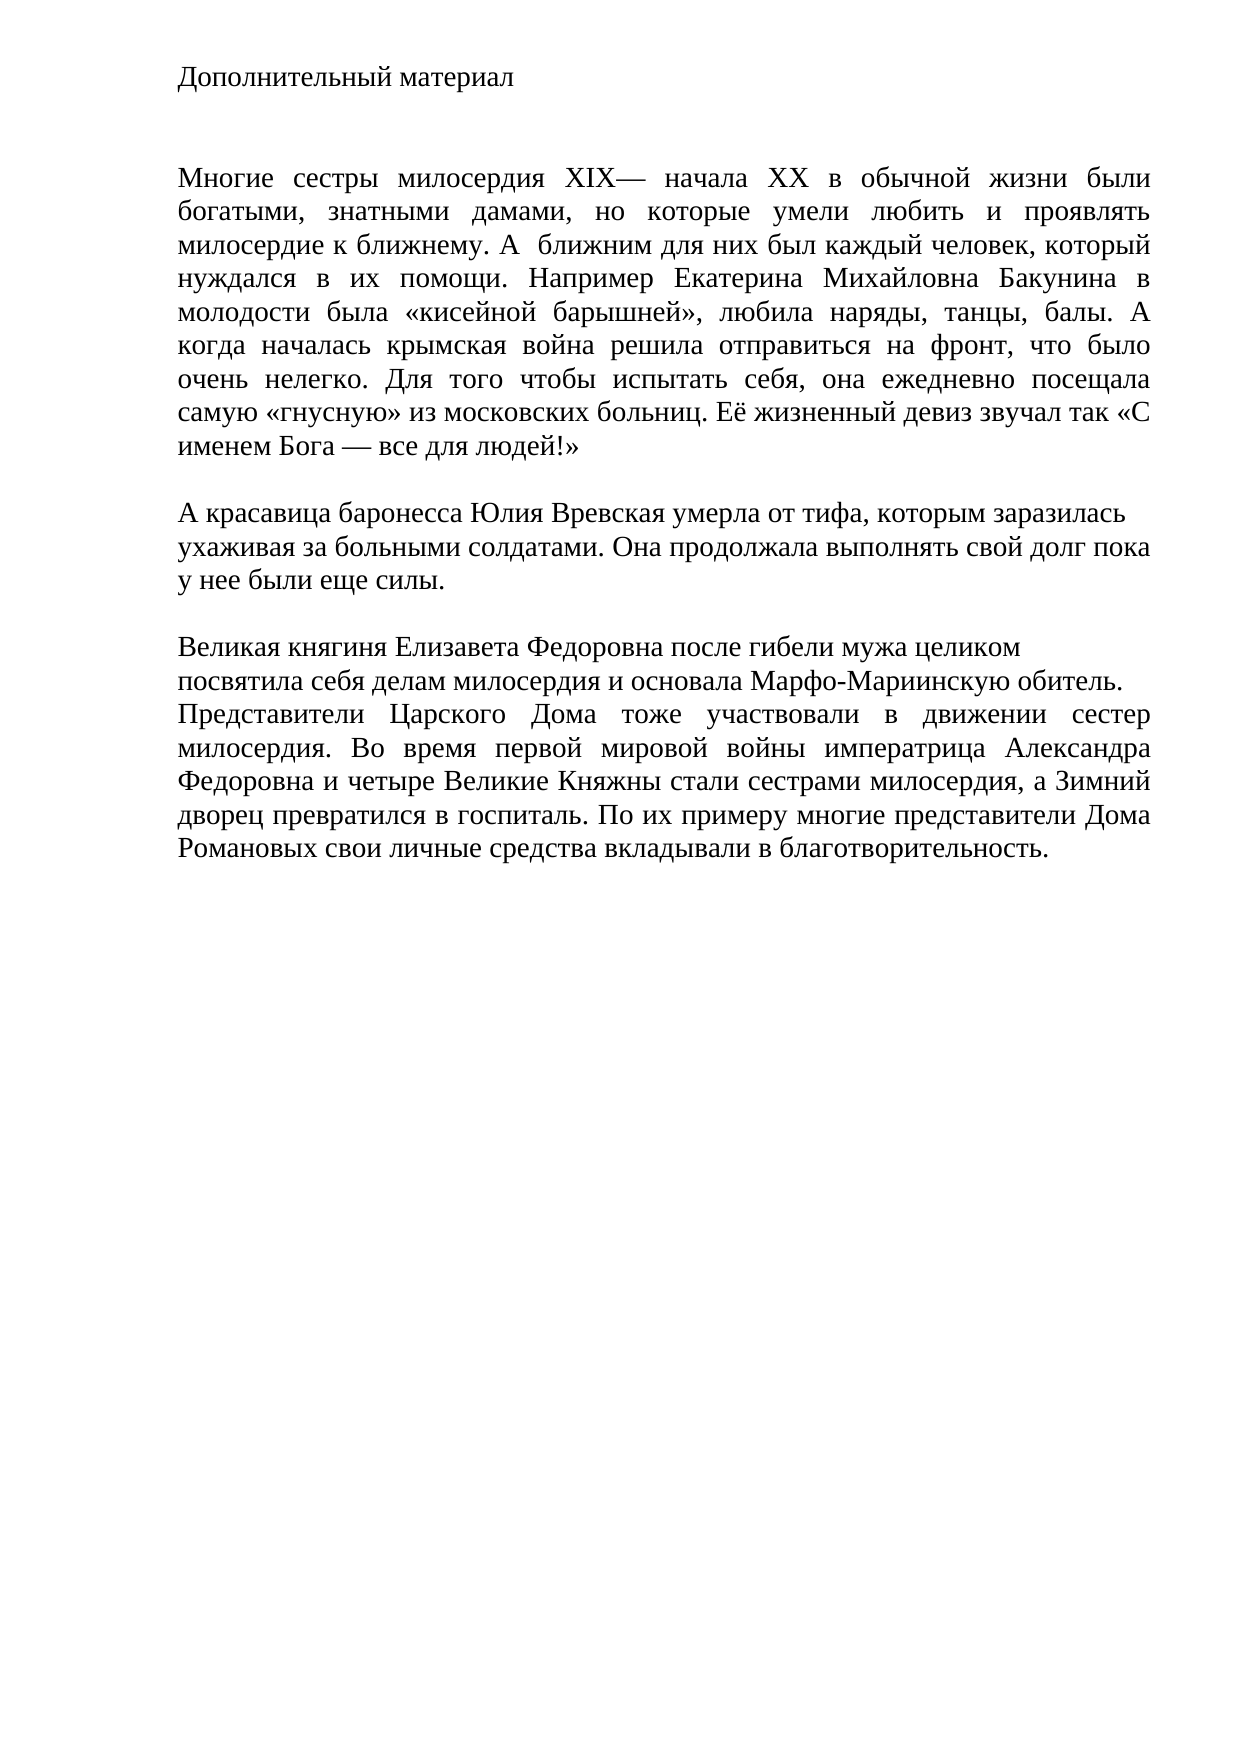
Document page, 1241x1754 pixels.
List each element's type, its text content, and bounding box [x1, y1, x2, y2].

text Великая княгиня Елизавета Федоровна после гибели мужа целиком посвятила себя делам милосердия и основала Марфо-Мариинскую обитель. [177, 629, 1152, 696]
text Представители Царского Дома тоже участвовали в движении сестер милосердия. Во время первой мировой войны императрица Александра Федоровна и четыре Великие Княжны стали сестрами милосердия, а Зимний дворец превратился в госпиталь. По их примеру многие представители Дома Романовых свои личные средства вкладывали в благотворительность. [177, 696, 1152, 864]
text Дополнительный материал [177, 59, 1152, 93]
text Многие сестры милосердия XIX— начала XX в обычной жизни были богатыми, знатными дамами, но которые умели любить и проявлять милосердие к ближнему. А ближним для них был каждый человек, который нуждался в их помощи. Например Екатерина Михайловна Бакунина в молодости была «кисейной барышней», любила наряды, танцы, балы. А когда началась крымская война решила отправиться на фронт, что было очень нелегко. Для того чтобы испытать себя, она ежедневно посещала самую «гнусную» из московских больниц. Её жизненный девиз звучал так «С именем Бога — все для людей!» [177, 160, 1152, 462]
text А красавица баронесса Юлия Вревская умерла от тифа, которым заразилась ухаживая за больными солдатами. Она продолжала выполнять свой долг пока у нее были еще силы. [177, 495, 1152, 596]
